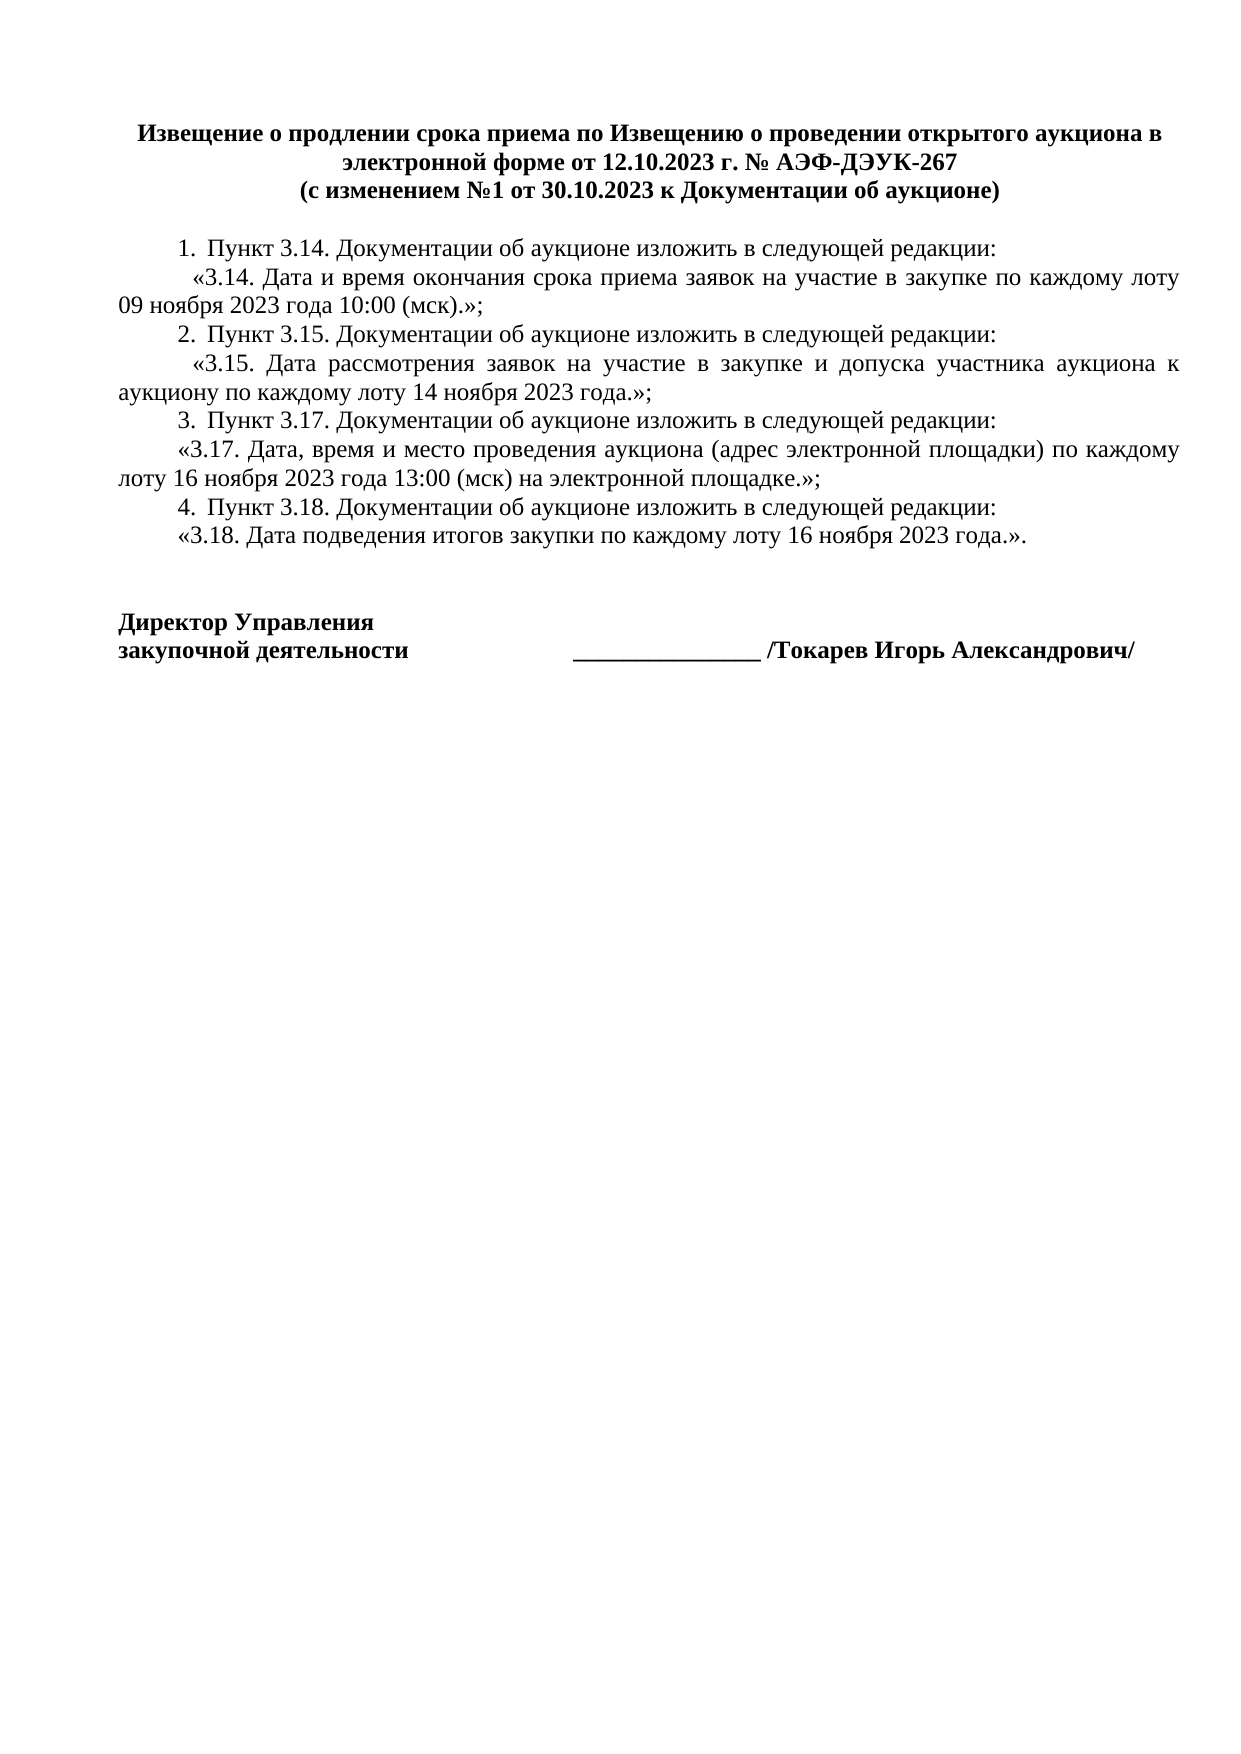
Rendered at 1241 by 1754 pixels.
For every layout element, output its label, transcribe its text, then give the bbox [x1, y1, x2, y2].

list Пункт 3.17. Документации об аукционе изложить в следующей редакции: [118, 406, 1181, 434]
text «3.17. Дата, время и место проведения аукциона (адрес электронной площадки) по каждому лоту 16 ноября 2023 года 13:00 (мск) на электронной площадке.»; [118, 434, 1181, 492]
list Пункт 3.18. Документации об аукционе изложить в следующей редакции: [118, 492, 1181, 521]
text Директор Управления закупочной деятельности _______________ /Токарев Игорь Александрович/ [118, 607, 1181, 664]
text Извещение о продлении срока приема по Извещению о проведении открытого аукциона в электронной форме от 12.10.2023 г. № АЭФ-ДЭУК-267 [118, 118, 1181, 176]
text «3.18. Дата подведения итогов закупки по каждому лоту 16 ноября 2023 года.». [118, 521, 1181, 549]
list Пункт 3.15. Документации об аукционе изложить в следующей редакции: [118, 319, 1181, 348]
text «3.14. Дата и время окончания срока приема заявок на участие в закупке по каждому лоту 09 ноября 2023 года 10:00 (мск).»; [118, 262, 1181, 319]
text (с изменением №1 от 30.10.2023 к Документации об аукционе) [118, 176, 1181, 204]
text «3.15. Дата рассмотрения заявок на участие в закупке и допуска участника аукциона к аукциону по каждому лоту 14 ноября 2023 года.»; [118, 348, 1181, 406]
list Пункт 3.14. Документации об аукционе изложить в следующей редакции: [118, 233, 1181, 262]
